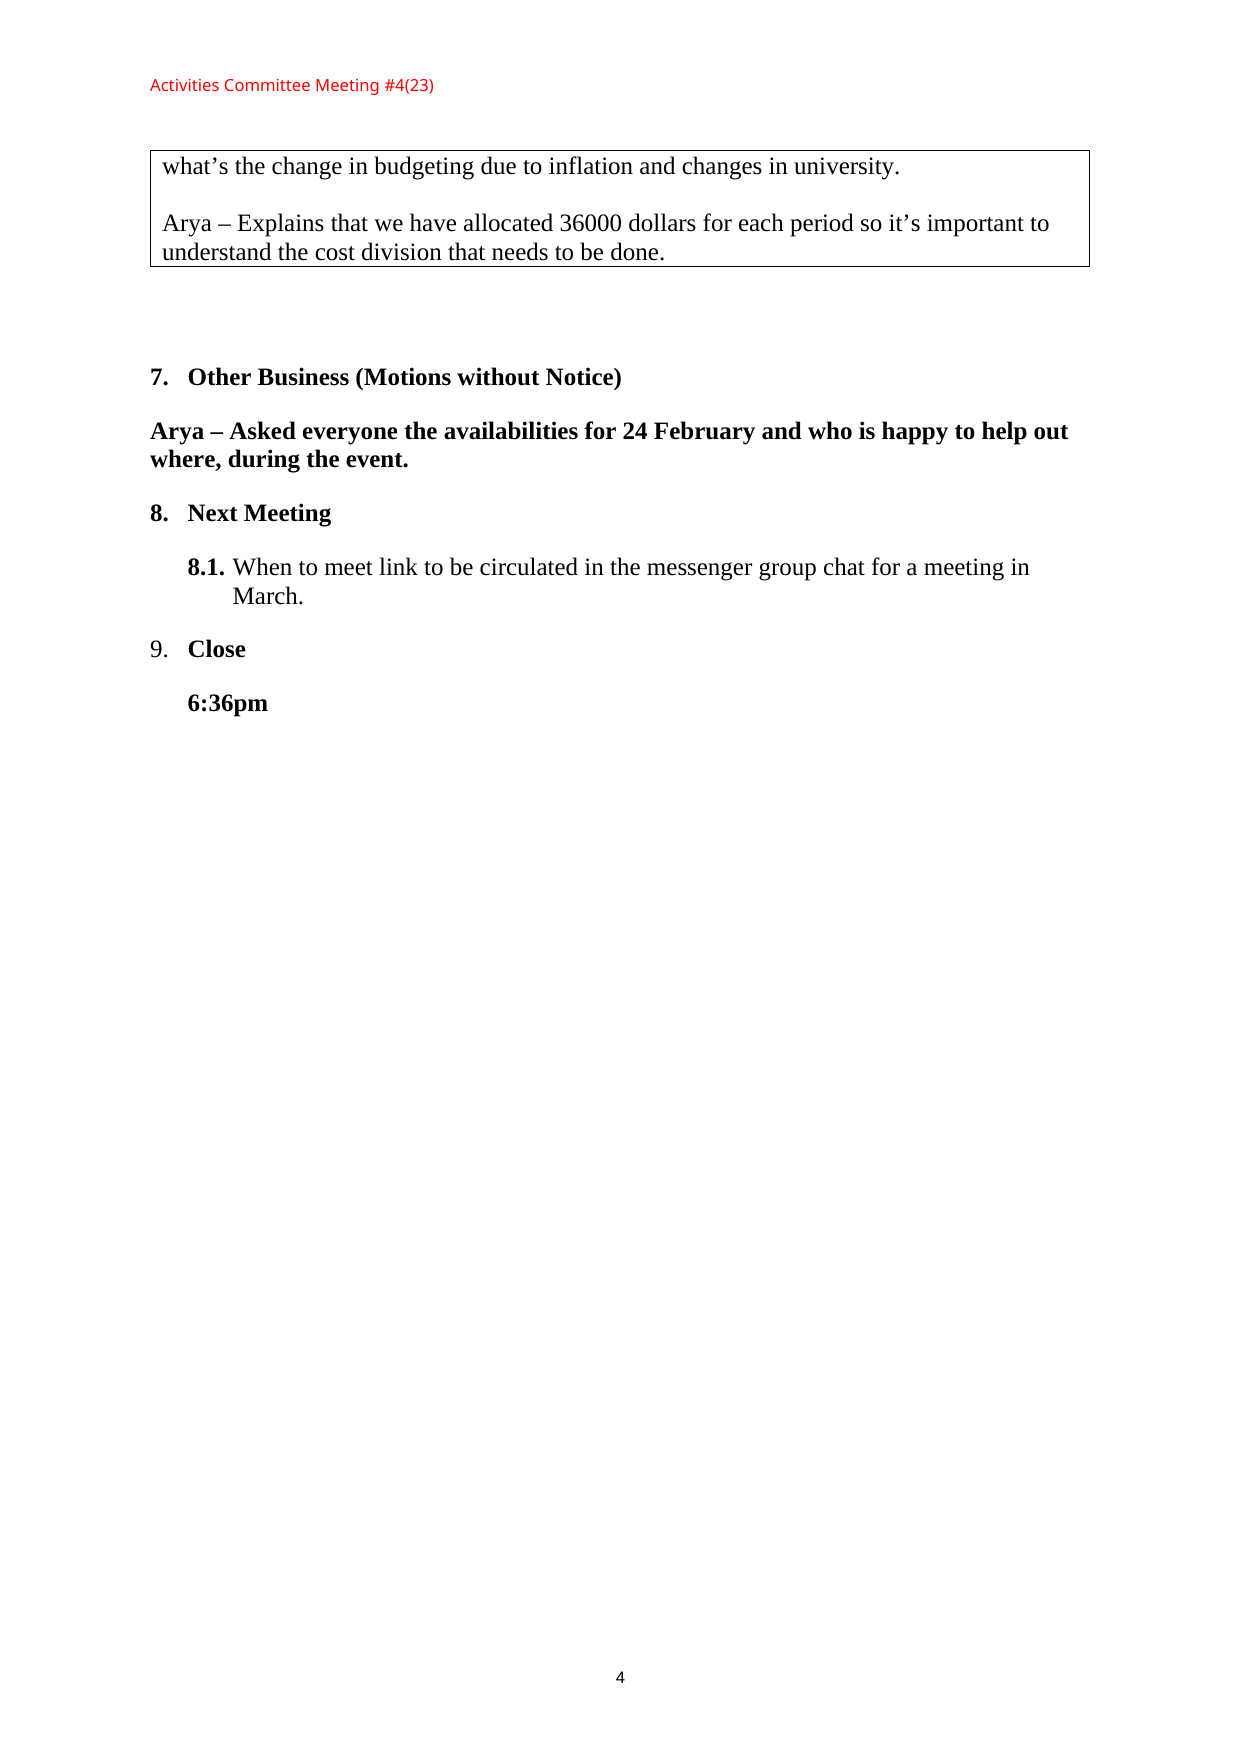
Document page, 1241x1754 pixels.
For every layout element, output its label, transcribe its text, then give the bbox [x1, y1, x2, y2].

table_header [151, 151, 1089, 266]
list Other Business (Motions without Notice) [150, 362, 1090, 391]
text 6:36pm [187, 688, 1090, 717]
list Close [150, 634, 1090, 663]
list When to meet link to be circulated in the messenger group chat for a meeting in March. [187, 552, 1090, 609]
list Next Meeting [150, 498, 1090, 527]
text Arya – Asked everyone the availabilities for 24 February and who is happy to help out where, during the event. [150, 416, 1090, 473]
